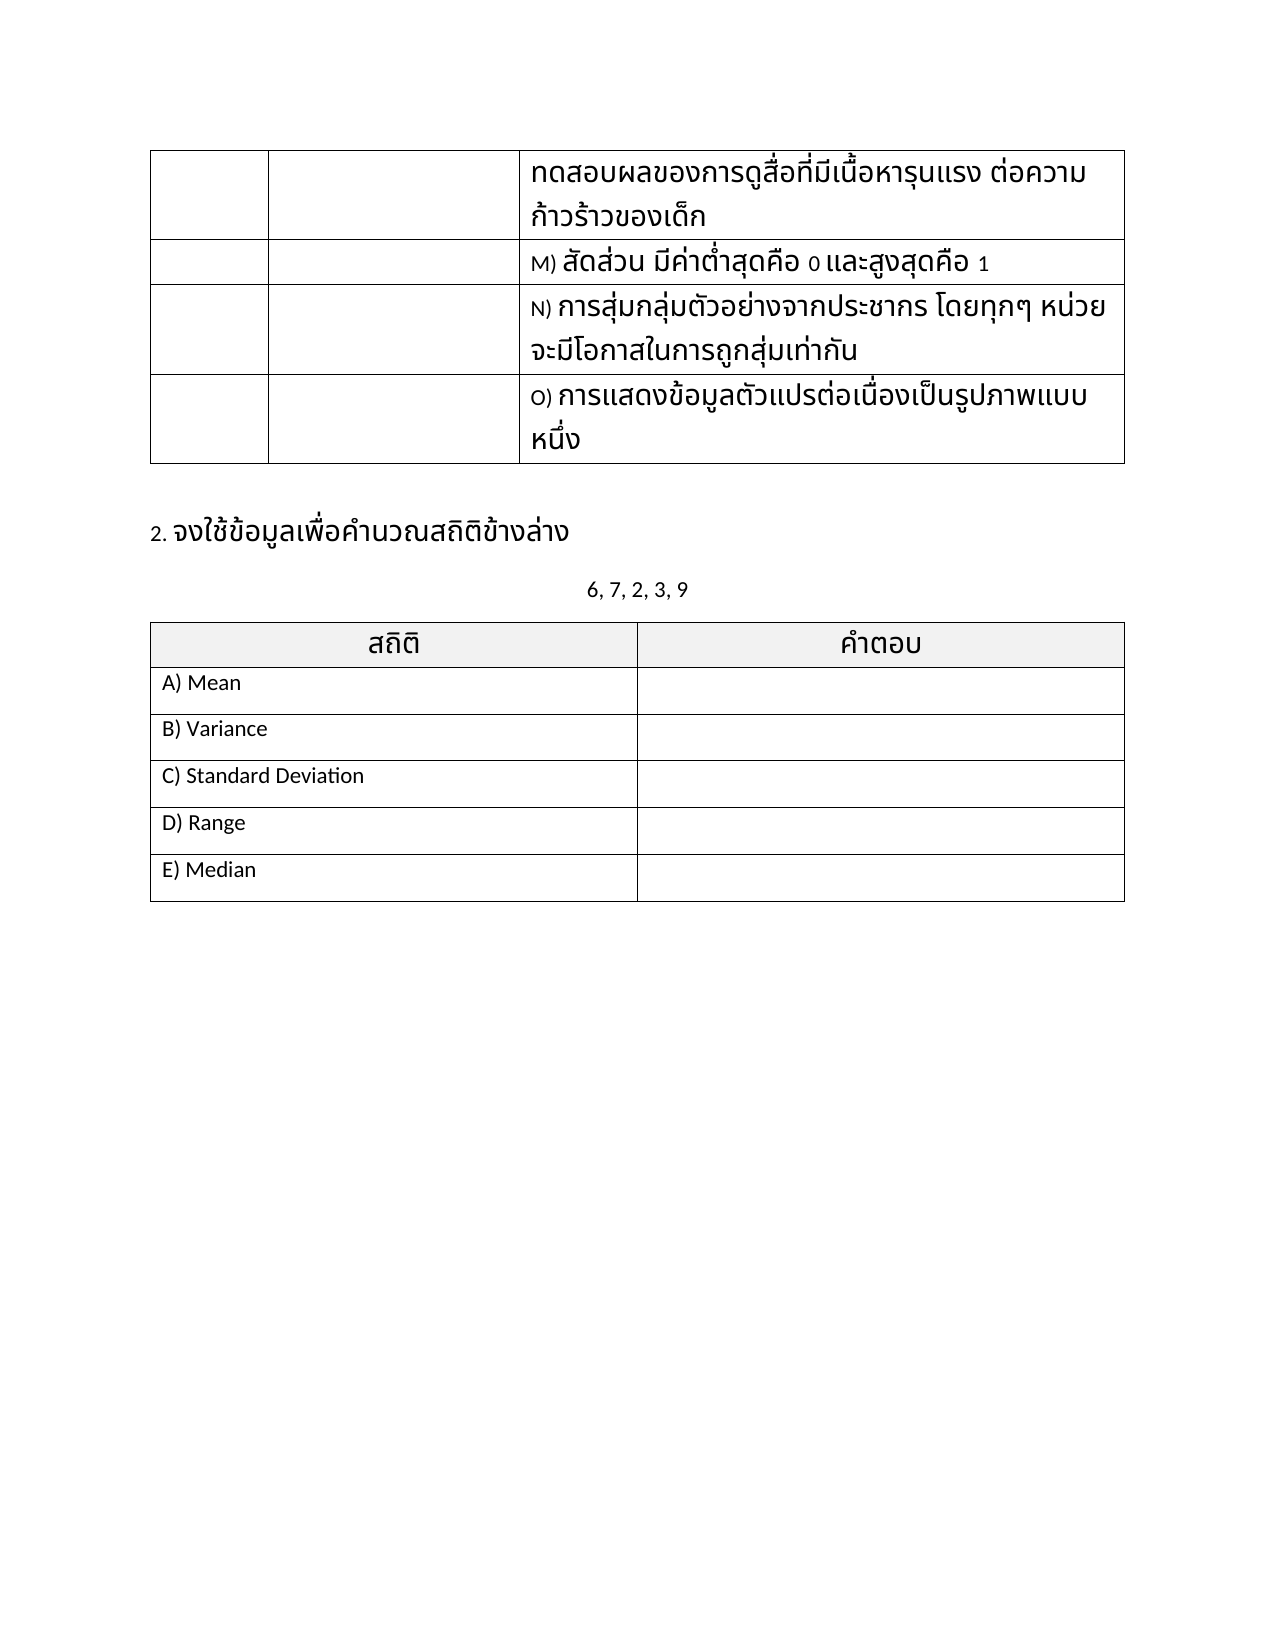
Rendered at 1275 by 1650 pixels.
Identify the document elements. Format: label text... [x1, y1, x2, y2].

text 2. จงใช้ข้อมูลเพื่อคำนวณสถิติข้างล่าง [150, 511, 1125, 554]
table_cell C) Standard Deviation [151, 761, 637, 807]
table_cell [638, 715, 1124, 760]
table_cell [269, 151, 519, 239]
table_cell A) Mean [151, 668, 637, 713]
table_cell [269, 240, 519, 284]
table_cell [151, 240, 268, 284]
table_cell [151, 285, 268, 373]
table_cell [638, 855, 1124, 901]
table_cell D) Range [151, 808, 637, 854]
table_header คำตอบ [638, 623, 1124, 667]
table_cell [151, 375, 268, 463]
table_cell [269, 375, 519, 463]
table_cell [638, 668, 1124, 713]
table_cell [151, 151, 268, 239]
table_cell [520, 151, 1124, 239]
table_cell [638, 761, 1124, 807]
table_cell B) Variance [151, 715, 637, 760]
text 6, 7, 2, 3, 9 [150, 575, 1125, 603]
table_header สถิติ [151, 623, 637, 667]
table_cell [638, 808, 1124, 854]
table_cell M) สัดส่วน มีค่าต่ำสุดคือ 0 และสูงสุดคือ 1 [520, 240, 1124, 284]
table_cell [269, 285, 519, 373]
table_cell N) การสุ่มกลุ่มตัวอย่างจากประชากร โดยทุกๆ หน่วยจะมีโอกาสในการถูกสุ่มเท่ากัน [520, 285, 1124, 373]
table_cell E) Median [151, 855, 637, 901]
table_cell O) การแสดงข้อมูลตัวแปรต่อเนื่องเป็นรูปภาพแบบหนึ่ง [520, 375, 1124, 463]
